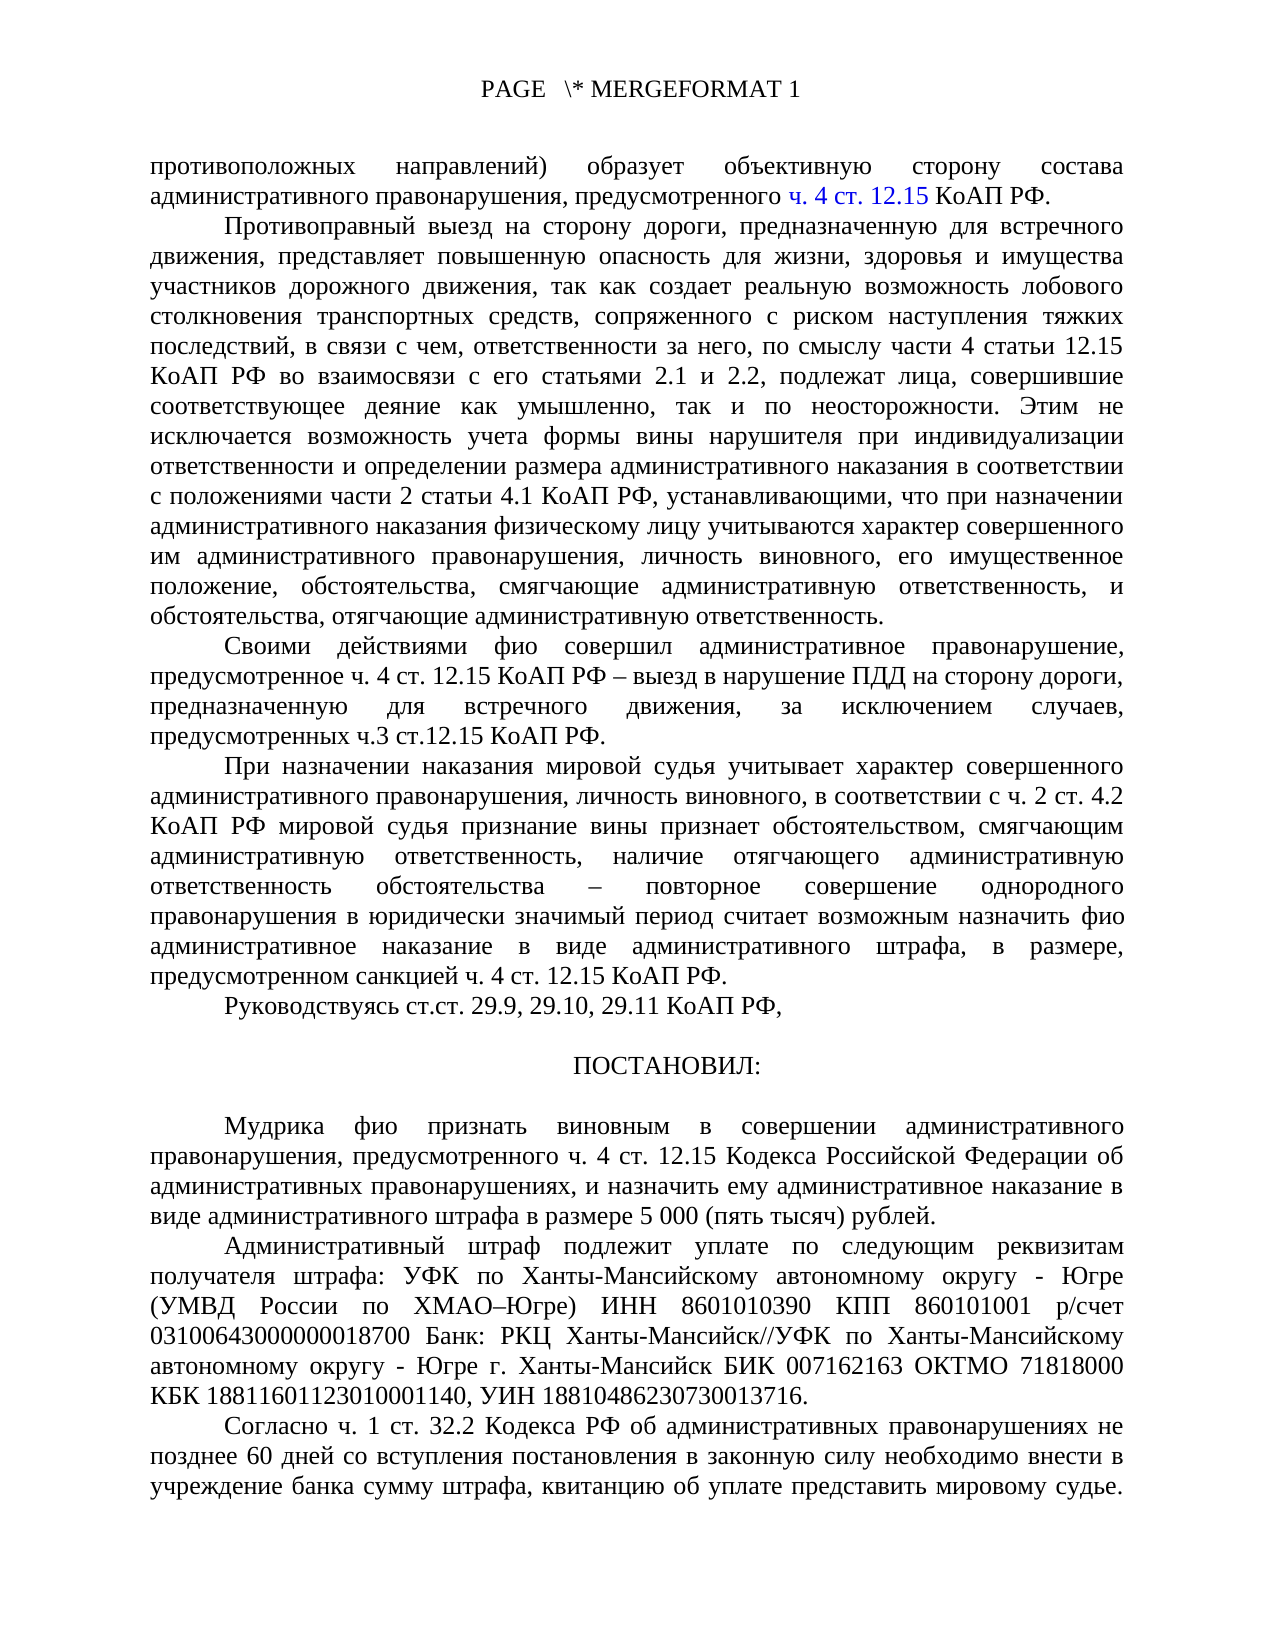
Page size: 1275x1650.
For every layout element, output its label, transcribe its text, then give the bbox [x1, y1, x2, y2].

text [150, 1410, 1125, 1500]
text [150, 150, 1125, 210]
text При назначении наказания мировой судья учитывает характер совершенного административного правонарушения, личность виновного, в соответствии с ч. 2 ст. 4.2 КоАП РФ мировой судья признание вины признает обстоятельством, смягчающим административную ответственность, наличие отягчающего административную ответственность обстоятельства – повторное совершение однородного правонарушения в юридически значимый период считает возможным назначить фио административное наказание в виде административного штрафа, в размере, предусмотренном санкцией ч. 4 ст. 12.15 КоАП РФ. [150, 750, 1125, 990]
text Своими действиями фио совершил административное правонарушение, предусмотренное ч. 4 ст. 12.15 КоАП РФ – выезд в нарушение ПДД на сторону дороги, предназначенную для встречного движения, за исключением случаев, предусмотренных ч.3 ст.12.15 КоАП РФ. [150, 630, 1125, 750]
text ПОСТАНОВИЛ: [150, 1050, 1125, 1080]
text Руководствуясь ст.ст. 29.9, 29.10, 29.11 КоАП РФ, [150, 990, 1125, 1020]
text Мудрика фио признать виновным в совершении административного правонарушения, предусмотренного ч. 4 ст. 12.15 Кодекса Российской Федерации об административных правонарушениях, и назначить ему административное наказание в виде административного штрафа в размере 5 000 (пять тысяч) рублей. [150, 1110, 1125, 1230]
text Административный штраф подлежит уплате по следующим реквизитам получателя штрафа: УФК по Ханты-Мансийскому автономному округу - Югре (УМВД России по ХМАО–Югре) ИНН 8601010390 КПП 860101001 р/счет 03100643000000018700 Банк: РКЦ Ханты-Мансийск//УФК по Ханты-Мансийскому автономному округу - Югре г. Ханты-Мансийск БИК 007162163 ОКТМО 71818000 КБК 18811601123010001140, УИН 18810486230730013716. [150, 1230, 1125, 1410]
text Противоправный выезд на сторону дороги, предназначенную для встречного движения, представляет повышенную опасность для жизни, здоровья и имущества участников дорожного движения, так как создает реальную возможность лобового столкновения транспортных средств, сопряженного с риском наступления тяжких последствий, в связи с чем, ответственности за него, по смыслу части 4 статьи 12.15 КоАП РФ во взаимосвязи с его статьями 2.1 и 2.2, подлежат лица, совершившие соответствующее деяние как умышленно, так и по неосторожности. Этим не исключается возможность учета формы вины нарушителя при индивидуализации ответственности и определении размера административного наказания в соответствии с положениями части 2 статьи 4.1 КоАП РФ, устанавливающими, что при назначении административного наказания физическому лицу учитываются характер совершенного им административного правонарушения, личность виновного, его имущественное положение, обстоятельства, смягчающие административную ответственность, и обстоятельства, отягчающие административную ответственность. [150, 210, 1125, 630]
